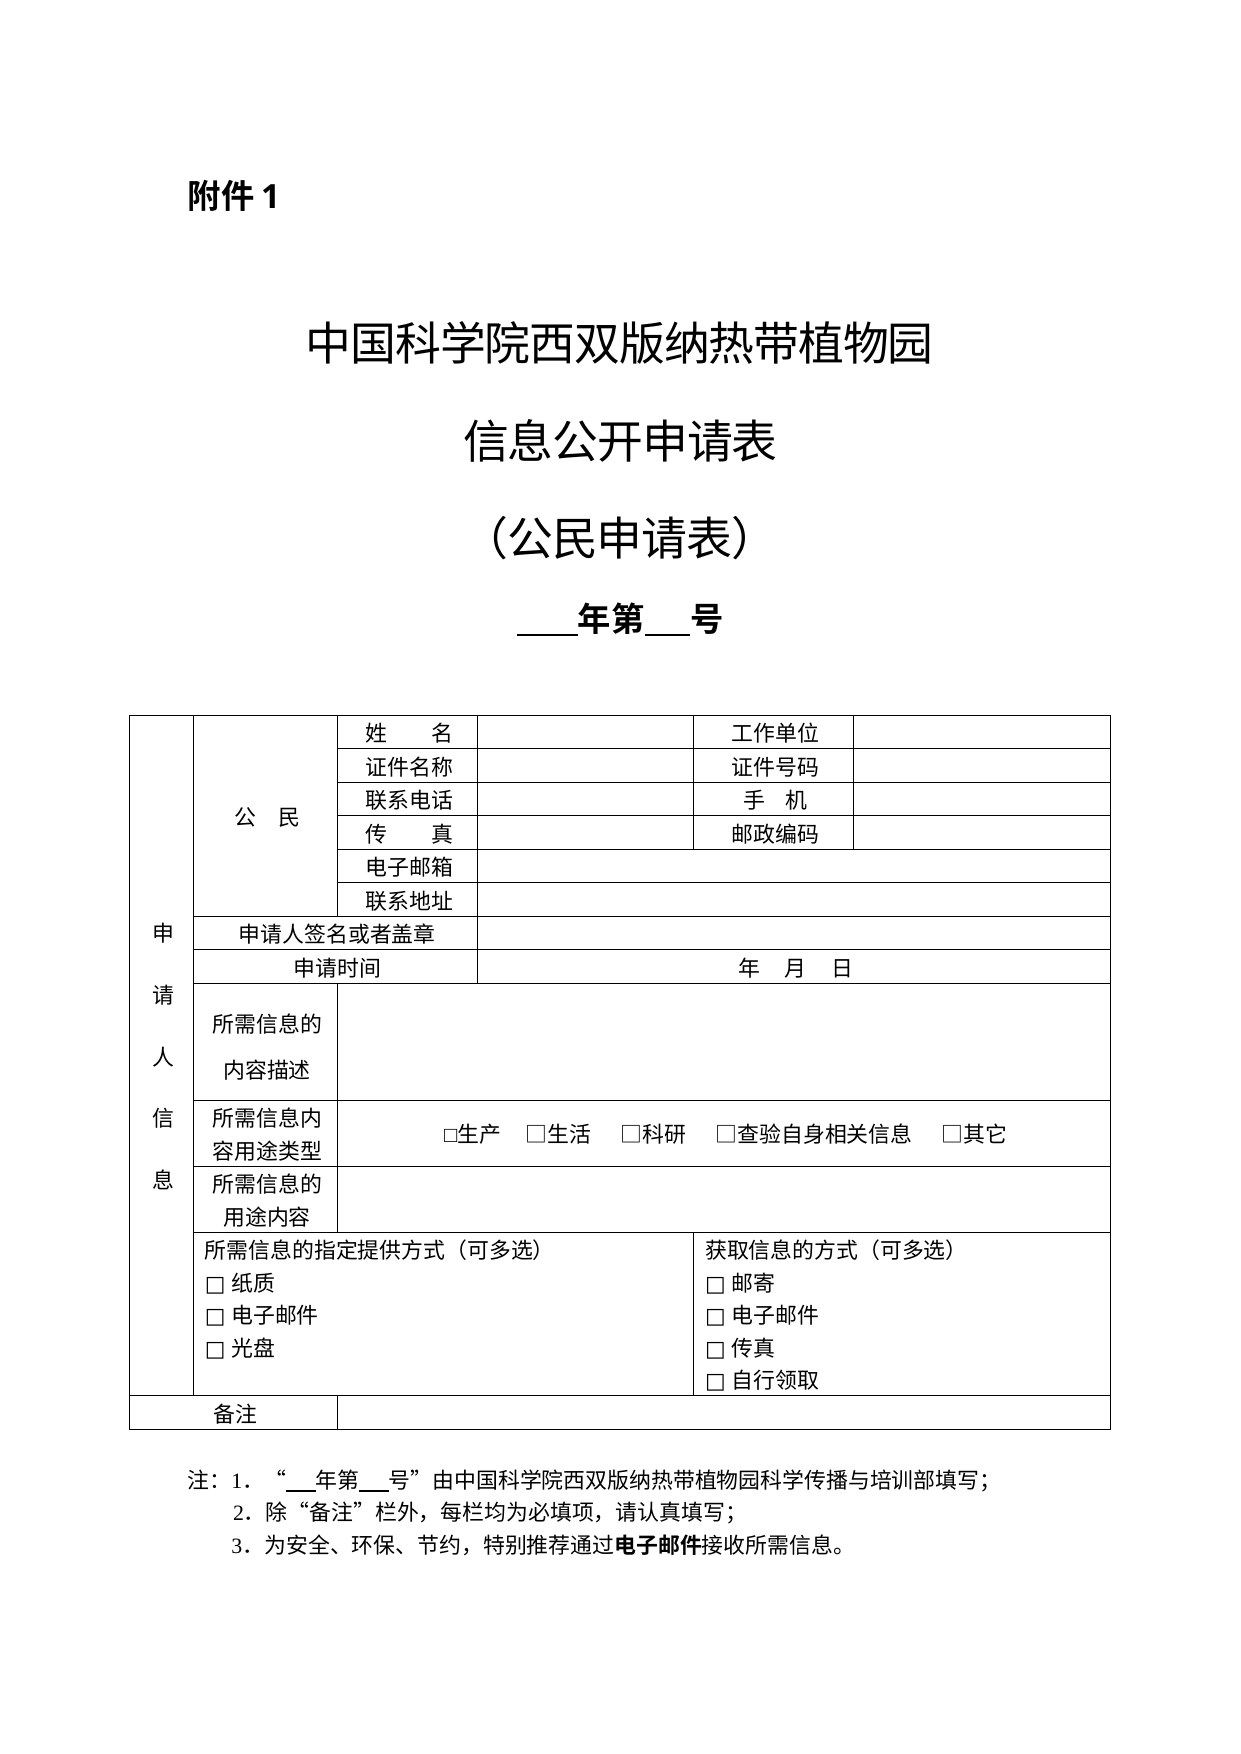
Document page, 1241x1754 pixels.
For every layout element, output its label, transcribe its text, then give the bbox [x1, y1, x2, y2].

table_cell 联系地址 [338, 883, 477, 916]
table_cell [854, 783, 1110, 815]
table_cell [478, 749, 693, 782]
table_cell 所需信息的 内容描述 [194, 984, 337, 1100]
table_cell 手 机 [694, 783, 853, 815]
table_cell 传 真 [338, 816, 477, 849]
table_header 工作单位 [694, 716, 853, 748]
text 中国科学院西双版纳热带植物园 [187, 292, 1053, 389]
table_cell [478, 850, 1110, 882]
table_cell 申请人签名或者盖章 [194, 917, 477, 949]
text 附件1 [187, 162, 1053, 227]
text 3．为安全、环保、节约，特别推荐通过电子邮件接收所需信息。 [187, 1527, 1053, 1560]
table_cell [854, 816, 1110, 849]
table_cell [478, 783, 693, 815]
table_cell [338, 1167, 1110, 1232]
table_cell 备注 [130, 1396, 337, 1429]
table_header 申 请 人 信 息 [130, 716, 193, 1395]
table_cell 所需信息的用途内容 [194, 1167, 337, 1232]
text 注：1．“ 年第 号”由中国科学院西双版纳热带植物园科学传播与培训部填写； [187, 1462, 1053, 1495]
table_cell 年 月 日 [478, 950, 1110, 983]
text 年第 号 [187, 584, 1053, 649]
table_cell [478, 883, 1110, 916]
table_cell [478, 917, 1110, 949]
table_cell 电子邮箱 [338, 850, 477, 882]
table_cell 所需信息的指定提供方式（可多选） □ 纸质 □ 电子邮件 □ 光盘 [194, 1233, 693, 1395]
table_header 姓 名 [338, 716, 477, 748]
table_cell □生产 □生活 □科研 □查验自身相关信息 □其它 [338, 1101, 1110, 1166]
table_header [478, 716, 693, 748]
table_cell [338, 1396, 1110, 1429]
table_cell 所需信息内容用途类型 [194, 1101, 337, 1166]
table_cell [478, 816, 693, 849]
table_cell 联系电话 [338, 783, 477, 815]
table_cell 证件号码 [694, 749, 853, 782]
table_cell [338, 984, 1110, 1100]
table_cell 获取信息的方式（可多选） □ 邮寄 □ 电子邮件 □ 传真 □ 自行领取 [694, 1233, 1110, 1395]
table_header [854, 716, 1110, 748]
table_header 公 民 [194, 716, 337, 916]
table_cell [854, 749, 1110, 782]
table_cell 证件名称 [338, 749, 477, 782]
text 信息公开申请表 （公民申请表） [187, 389, 1053, 584]
table_cell 申请时间 [194, 950, 477, 983]
text 2．除“备注”栏外，每栏均为必填项，请认真填写； [187, 1495, 1053, 1527]
table_cell 邮政编码 [694, 816, 853, 849]
